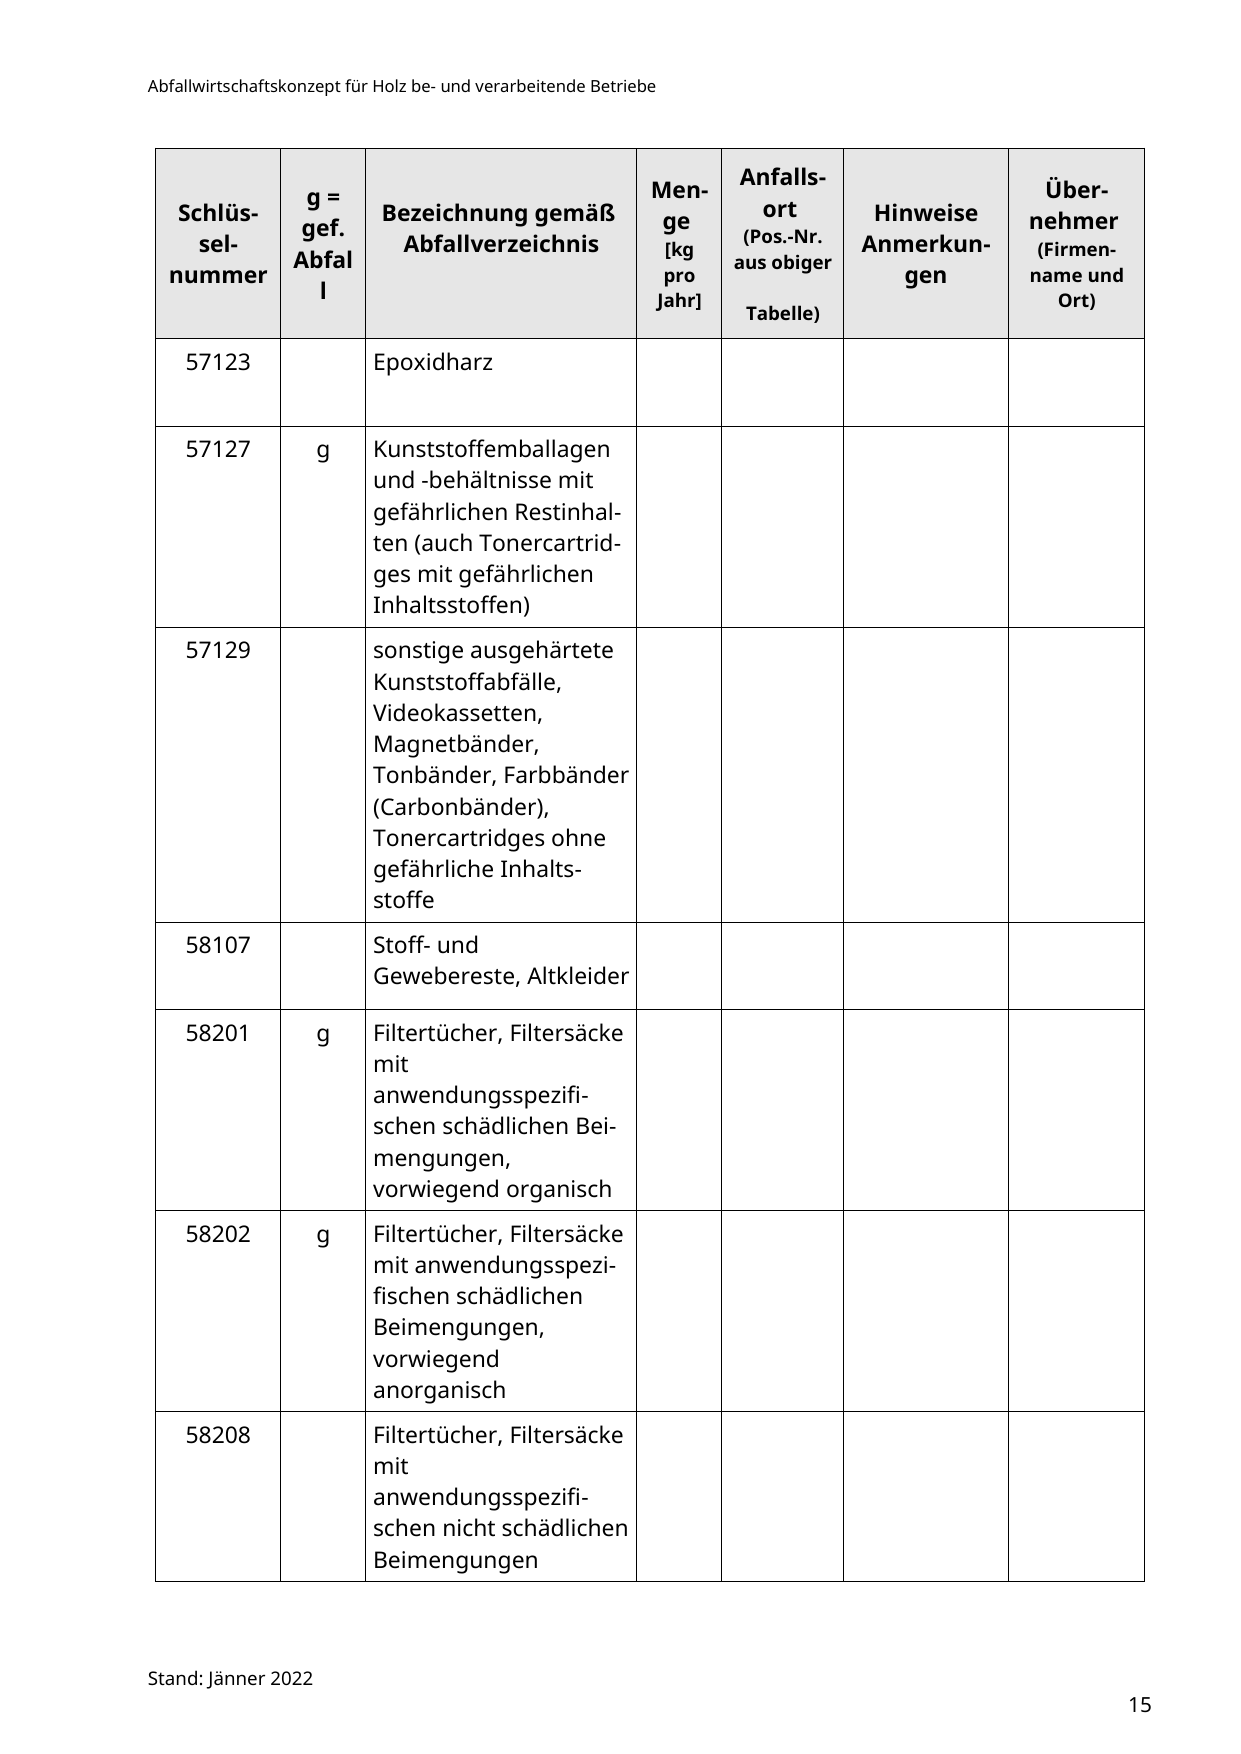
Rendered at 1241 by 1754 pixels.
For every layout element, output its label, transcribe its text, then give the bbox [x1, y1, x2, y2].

table_cell Stoff- und Gewebereste, Altkleider [366, 923, 636, 1009]
table_cell Filtertücher, Filtersäcke mit anwendungsspezifischen schädlichen Beimengungen, vorwiegend organisch [366, 1010, 636, 1210]
table_cell [722, 339, 843, 426]
table_cell [1009, 1211, 1144, 1411]
table_cell g [281, 427, 365, 627]
table_cell [1009, 339, 1144, 426]
table_cell [637, 427, 721, 627]
table_cell [844, 1010, 1008, 1210]
table_cell [844, 628, 1008, 922]
table_cell [637, 339, 721, 426]
table_header Hinweise Anmerkungen [844, 149, 1008, 338]
table_cell sonstige ausgehärtete Kunststoffabfälle, Videokassetten, Magnetbänder, Tonbänder, Farbbänder (Carbonbänder), Tonercartridges ohne gefährliche Inhaltsstoffe [366, 628, 636, 922]
table_cell [637, 1010, 721, 1210]
table_cell [844, 339, 1008, 426]
table_cell 57127 [156, 427, 280, 627]
table_cell [281, 628, 365, 922]
table_header Übernehmer (Firmenname und Ort) [1009, 149, 1144, 338]
table_cell [844, 1412, 1008, 1581]
table_cell [637, 1211, 721, 1411]
table_header g = gef. Abfall [281, 149, 365, 338]
table_cell [637, 1412, 721, 1581]
table_cell 58202 [156, 1211, 280, 1411]
table_cell g [281, 1010, 365, 1210]
table_cell [722, 1010, 843, 1210]
table_cell [844, 923, 1008, 1009]
table_cell Kunststoffemballagen und -behältnisse mit gefährlichen Restinhalten (auch Tonercartridges mit gefährlichen Inhaltsstoffen) [366, 427, 636, 627]
table_cell [1009, 1412, 1144, 1581]
table_cell [1009, 427, 1144, 627]
table_cell 57123 [156, 339, 280, 426]
table_header Schlüssel-nummer [156, 149, 280, 338]
table_cell 58208 [156, 1412, 280, 1581]
table_cell [637, 923, 721, 1009]
table_cell Epoxidharz [366, 339, 636, 426]
table_cell Filtertücher, Filtersäcke mit anwendungsspezifischen nicht schädlichen Beimengungen [366, 1412, 636, 1581]
table_cell g [281, 1211, 365, 1411]
table_cell [844, 1211, 1008, 1411]
table_header Anfallsort (Pos.-Nr. aus obiger Tabelle) [722, 149, 843, 338]
table_cell [637, 628, 721, 922]
table_cell Filtertücher, Filtersäcke mit anwendungsspezi-fischen schädlichen Beimengungen, vorwiegend anorganisch [366, 1211, 636, 1411]
table_cell [281, 339, 365, 426]
table_cell [722, 1211, 843, 1411]
table_cell [722, 923, 843, 1009]
table_header Bezeichnung gemäß Abfallverzeichnis [366, 149, 636, 338]
table_cell [281, 923, 365, 1009]
table_cell [722, 427, 843, 627]
table_cell [1009, 923, 1144, 1009]
table_cell [281, 1412, 365, 1581]
table_cell [722, 628, 843, 922]
table_cell [1009, 1010, 1144, 1210]
table_cell [844, 427, 1008, 627]
table_cell [722, 1412, 843, 1581]
table_cell 58107 [156, 923, 280, 1009]
table_cell 58201 [156, 1010, 280, 1210]
table_cell [1009, 628, 1144, 922]
table_header Menge [kg pro Jahr] [637, 149, 721, 338]
table_cell 57129 [156, 628, 280, 922]
